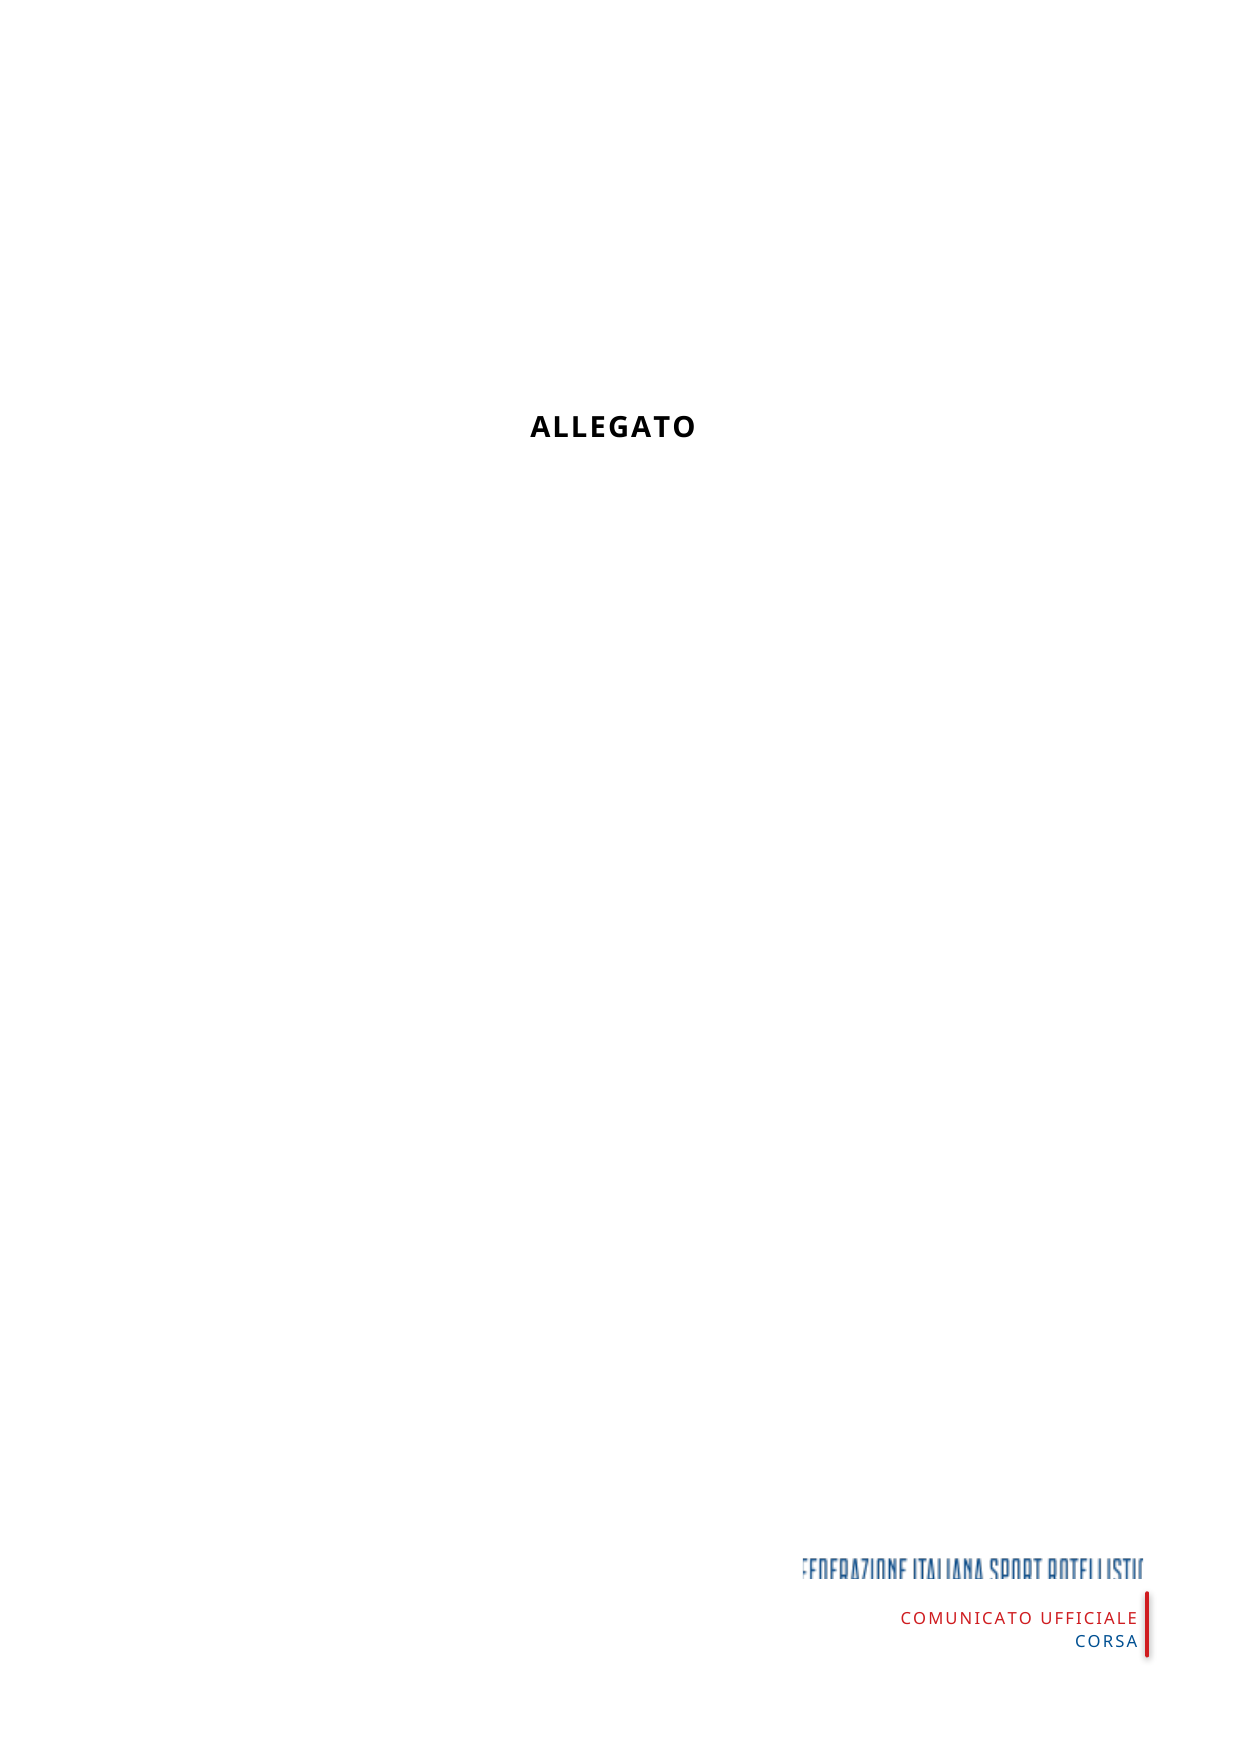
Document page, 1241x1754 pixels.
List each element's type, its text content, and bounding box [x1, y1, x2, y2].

text ALLEGATO [89, 407, 1137, 446]
